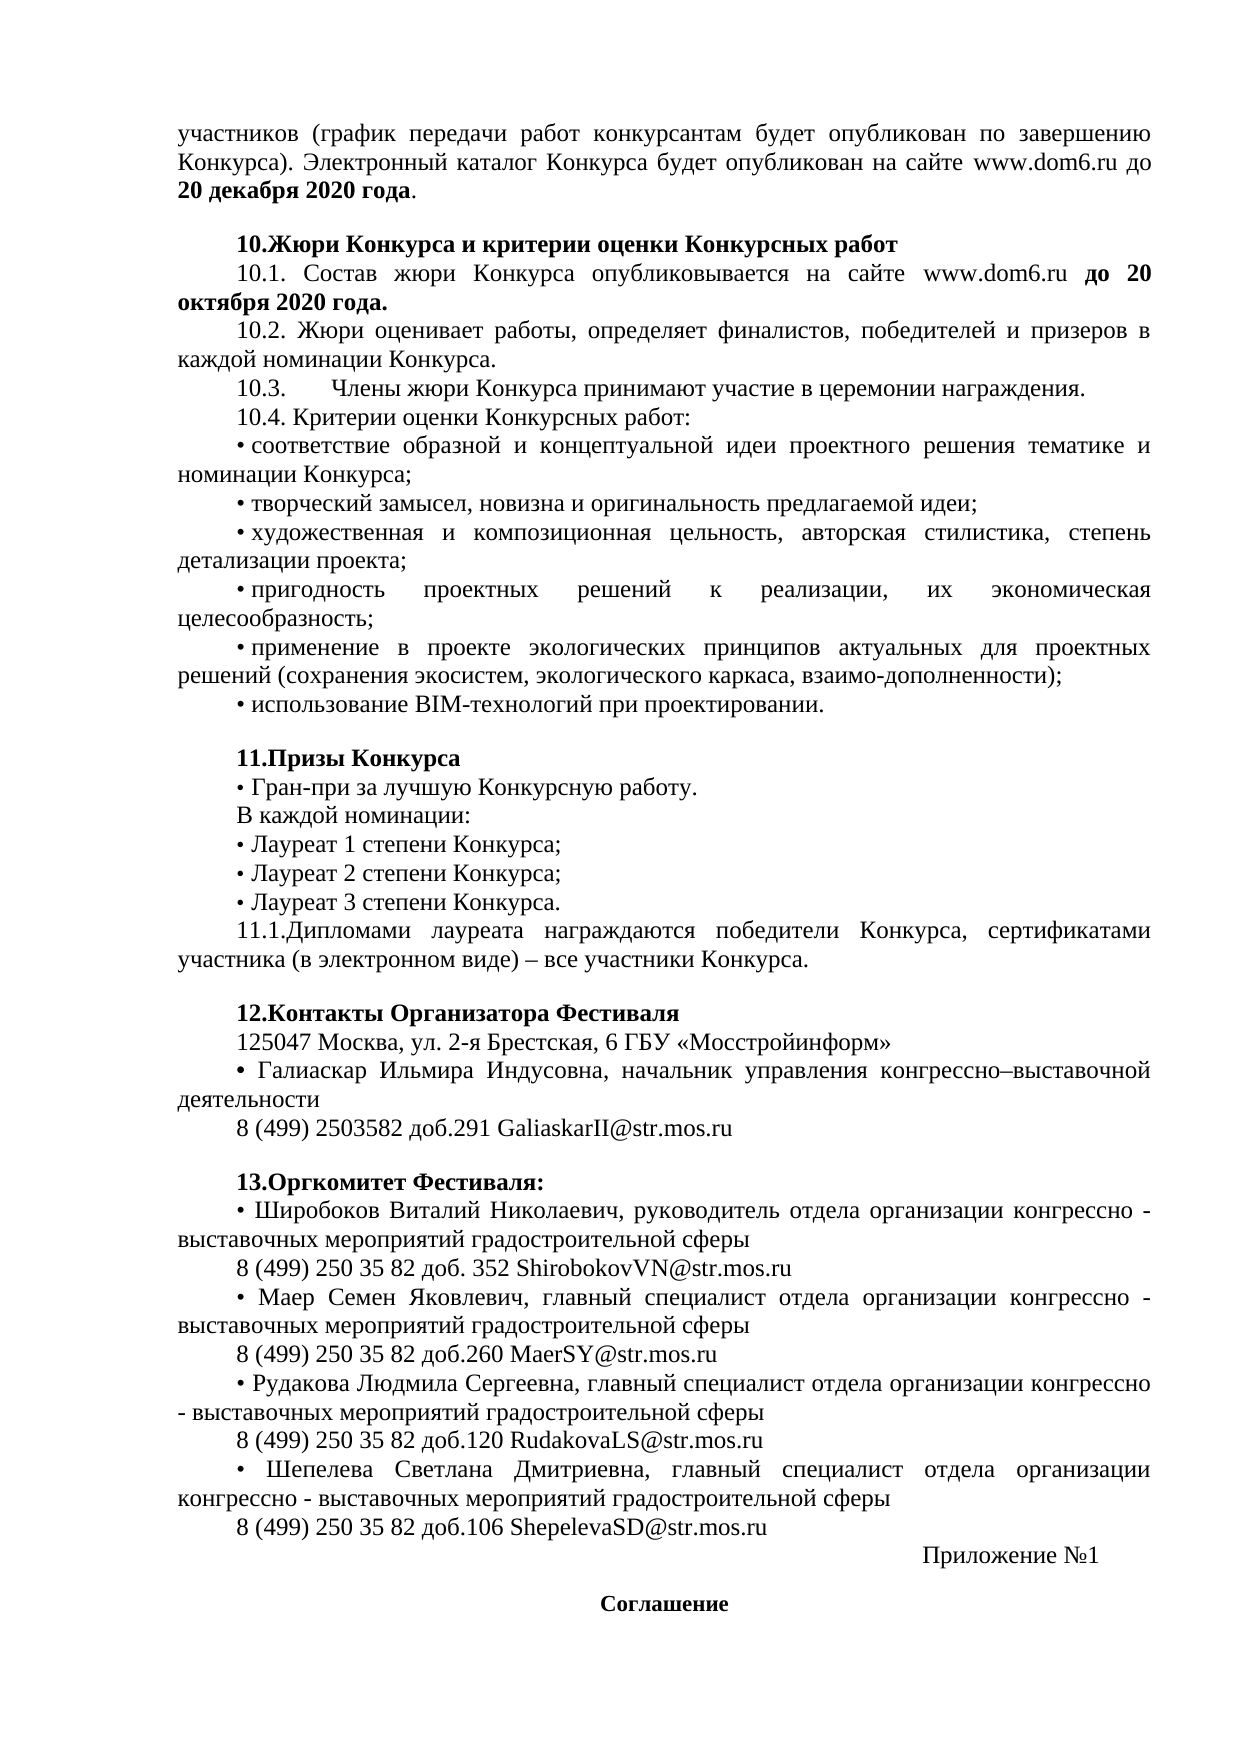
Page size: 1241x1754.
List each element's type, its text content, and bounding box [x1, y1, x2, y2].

text • использование BIM-технологий при проектировании. [177, 689, 1152, 718]
text 10.4. Критерии оценки Конкурсных работ: [177, 402, 1152, 431]
text Приложение №1 [870, 1541, 1152, 1569]
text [177, 118, 1152, 204]
text 11.1.Дипломами лауреата награждаются победители Конкурса, сертификатами участника (в электронном виде) – все участники Конкурса. [177, 916, 1152, 973]
list Лауреат 2 степени Конкурса; [177, 858, 1152, 887]
text • пригодность проектных решений к реализации, их экономическая целесообразность; [177, 574, 1152, 632]
list Лауреат 3 степени Конкурса. [177, 887, 1152, 916]
text 10.2. Жюри оценивает работы, определяет финалистов, победителей и призеров в каждой номинации Конкурса. [177, 316, 1152, 373]
text 8 (499) 2503582 доб.291 GaliaskarII@str.mos.ru [177, 1113, 1152, 1142]
text 8 (499) 250 35 82 доб.260 MaerSY@str.mos.ru [177, 1339, 1152, 1368]
text В каждой номинации: [177, 801, 1152, 829]
text • соответствие образной и концептуальной идеи проектного решения тематике и номинации Конкурса; [177, 431, 1152, 488]
list Лауреат 1 степени Конкурса; [177, 829, 1152, 858]
text 12.Контакты Организатора Фестиваля [177, 998, 1152, 1027]
text • Маер Семен Яковлевич, главный специалист отдела организации конгрессно - выставочных мероприятий градостроительной сферы [177, 1282, 1152, 1339]
text • Шепелева Светлана Дмитриевна, главный специалист отдела организации конгрессно - выставочных мероприятий градостроительной сферы [177, 1454, 1152, 1512]
text • Широбоков Виталий Николаевич, руководитель отдела организации конгрессно - выставочных мероприятий градостроительной сферы [177, 1196, 1152, 1253]
text • Рудакова Людмила Сергеевна, главный специалист отдела организации конгрессно - выставочных мероприятий градостроительной сферы [177, 1368, 1152, 1426]
text 10.Жюри Конкурса и критерии оценки Конкурсных работ [177, 229, 1152, 258]
text • художественная и композиционная цельность, авторская стилистика, степень детализации проекта; [177, 517, 1152, 574]
text 13.Оргкомитет Фестиваля: [177, 1167, 1152, 1196]
text • творческий замысел, новизна и оригинальность предлагаемой идеи; [177, 488, 1152, 517]
text 125047 Москва, ул. 2-я Брестская, 6 ГБУ «Мосстройинформ» [177, 1027, 1152, 1056]
text 8 (499) 250 35 82 доб. 352 ShirobokovVN@str.mos.ru [177, 1253, 1152, 1282]
list Гран-при за лучшую Конкурсную работу. [177, 772, 1152, 801]
text 8 (499) 250 35 82 доб.106 ShepelevaSD@str.mos.ru [177, 1512, 1152, 1541]
text 11.Призы Конкурса [177, 743, 1152, 772]
text Соглашение [177, 1590, 1152, 1617]
text • Галиаскар Ильмира Индусовна, начальник управления конгрессно–выставочной деятельности [177, 1056, 1152, 1113]
text 8 (499) 250 35 82 доб.120 RudakovaLS@str.mos.ru [177, 1426, 1152, 1454]
text 10.1. Состав жюри Конкурса опубликовывается на сайте www.dom6.ru до 20 октября 2020 года. [177, 258, 1152, 316]
text 10.3. Члены жюри Конкурса принимают участие в церемонии награждения. [177, 373, 1152, 402]
text • применение в проекте экологических принципов актуальных для проектных решений (сохранения экосистем, экологического каркаса, взаимо-дополненности); [177, 632, 1152, 689]
